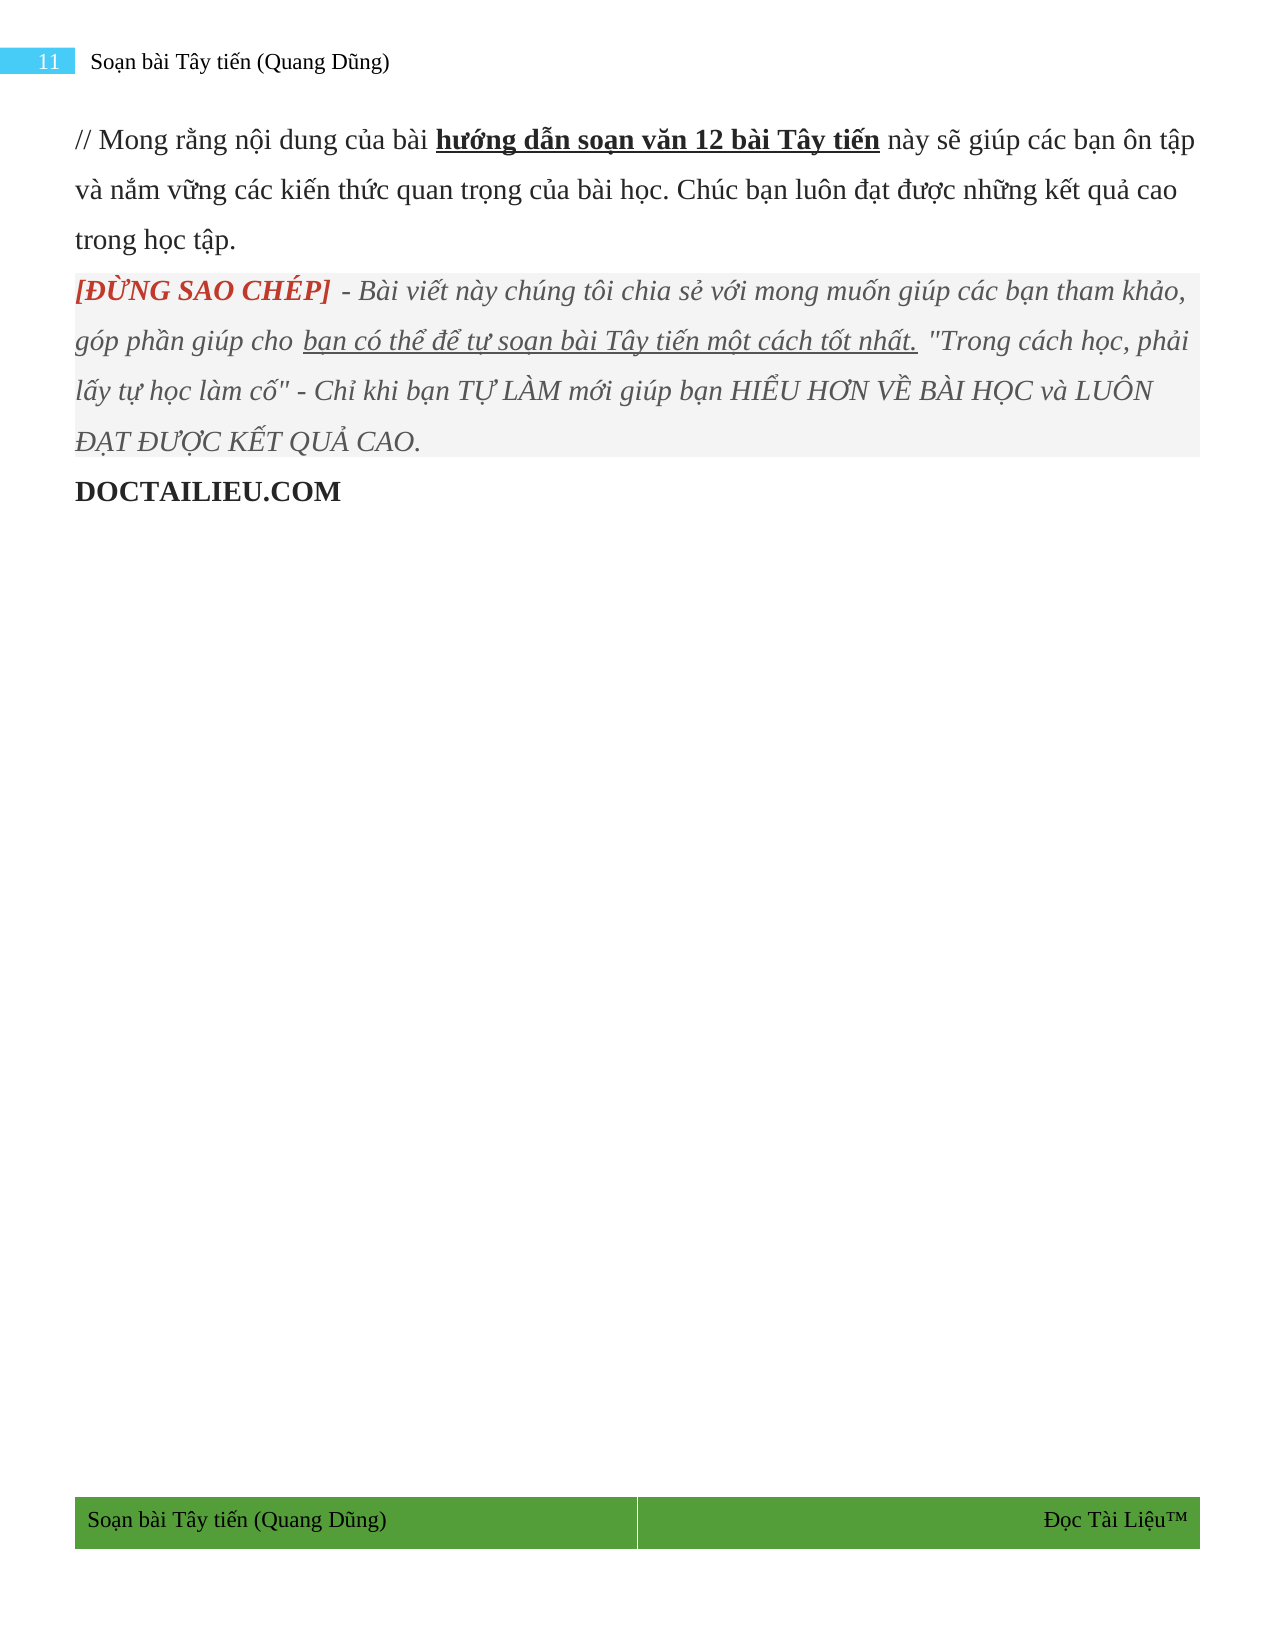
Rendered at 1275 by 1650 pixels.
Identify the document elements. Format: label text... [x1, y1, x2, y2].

text [ĐỪNG SAO CHÉP] - Bài viết này chúng tôi chia sẻ với mong muốn giúp các bạn tham khảo, góp phần giúp cho bạn có thể để tự soạn bài Tây tiến một cách tốt nhất. "Trong cách học, phải lấy tự học làm cố" - Chỉ khi bạn TỰ LÀM mới giúp bạn HIỂU HƠN VỀ BÀI HỌC và LUÔN ĐẠT ĐƯỢC KẾT QUẢ CAO. [75, 273, 1200, 457]
text // Mong rằng nội dung của bài hướng dẫn soạn văn 12 bài Tây tiến này sẽ giúp các bạn ôn tập và nắm vững các kiến thức quan trọng của bài học. Chúc bạn luôn đạt được những kết quả cao trong học tập. [75, 122, 1200, 256]
text DOCTAILIEU.COM [75, 474, 1200, 508]
